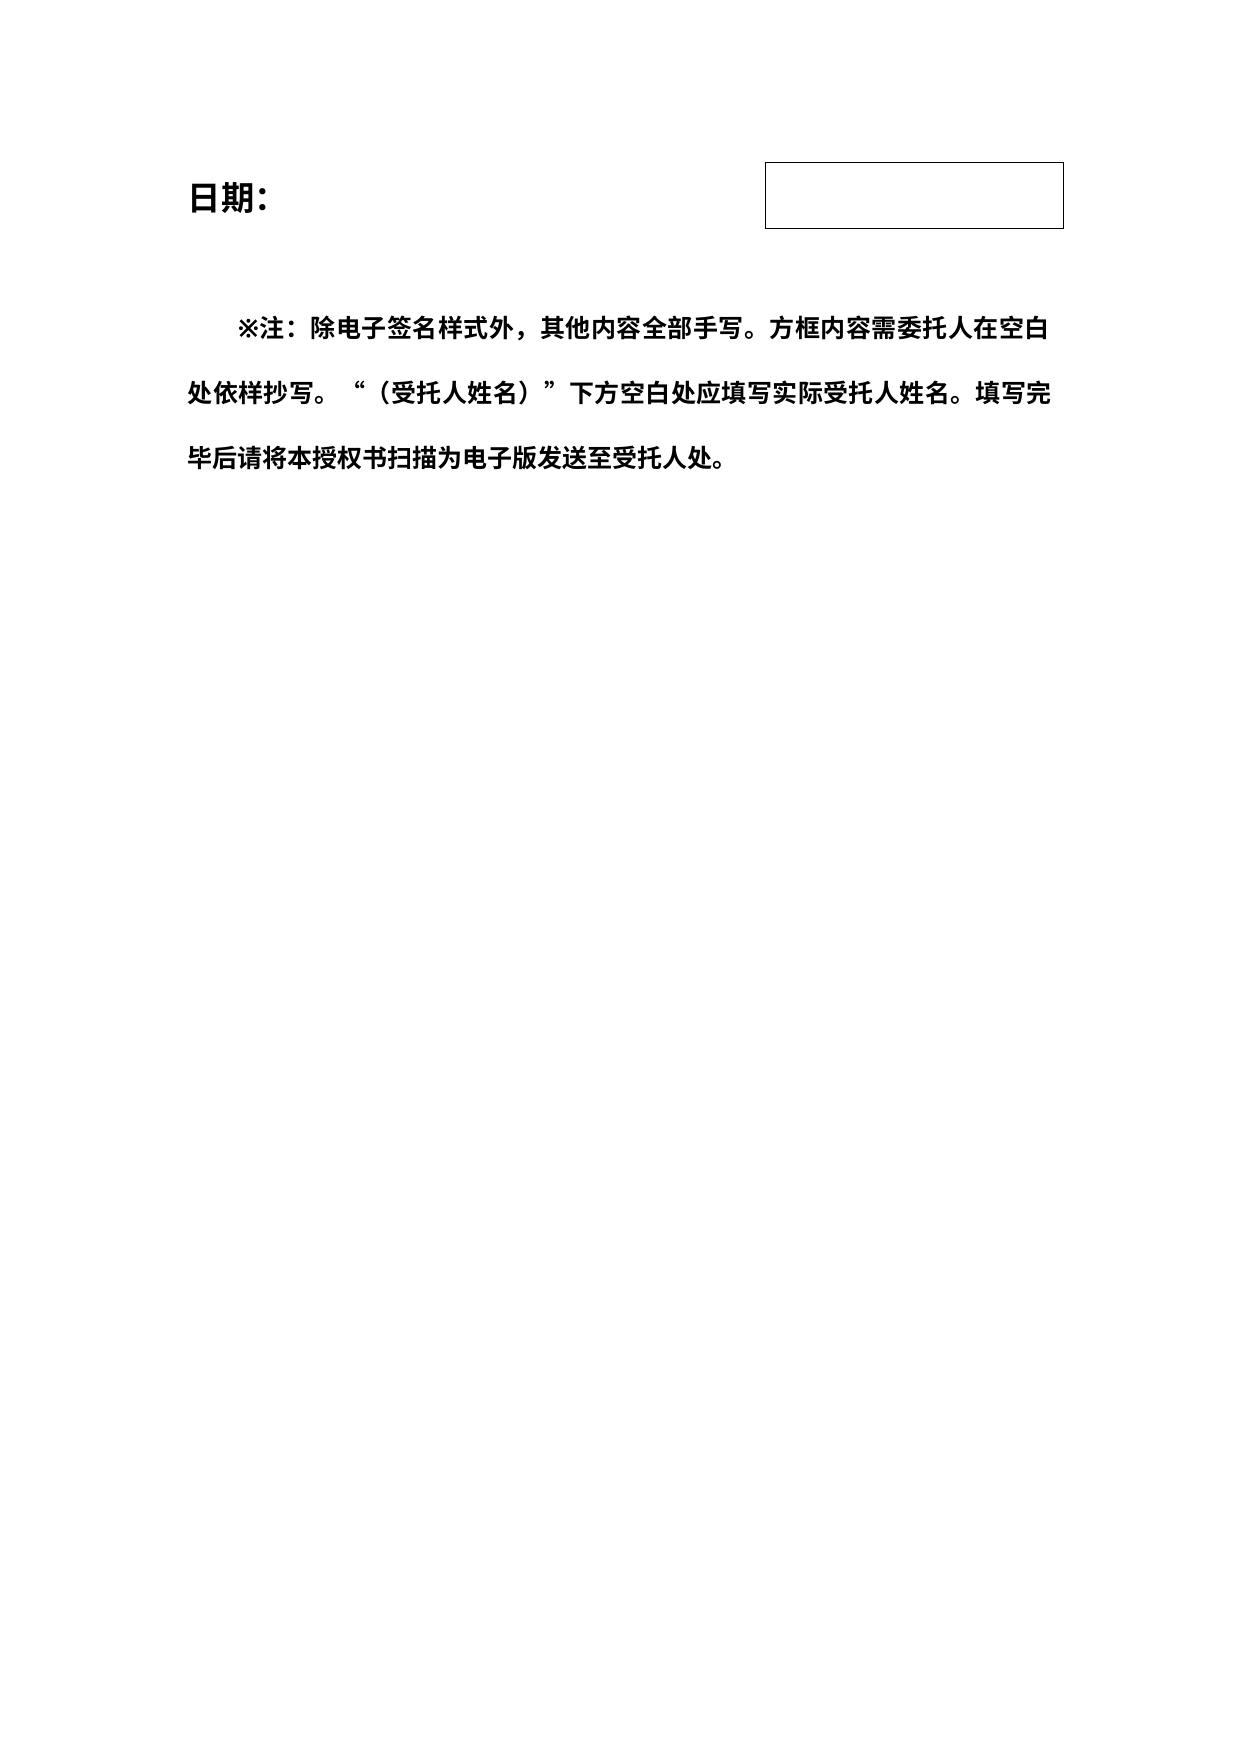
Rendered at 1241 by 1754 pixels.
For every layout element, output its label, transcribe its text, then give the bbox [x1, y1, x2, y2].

table_cell 日期： [176, 162, 765, 228]
text ※注：除电子签名样式外，其他内容全部手写。方框内容需委托人在空白处依样抄写。“（受托人姓名）”下方空白处应填写实际受托人姓名。填写完毕后请将本授权书扫描为电子版发送至受托人处。 [187, 294, 1053, 489]
